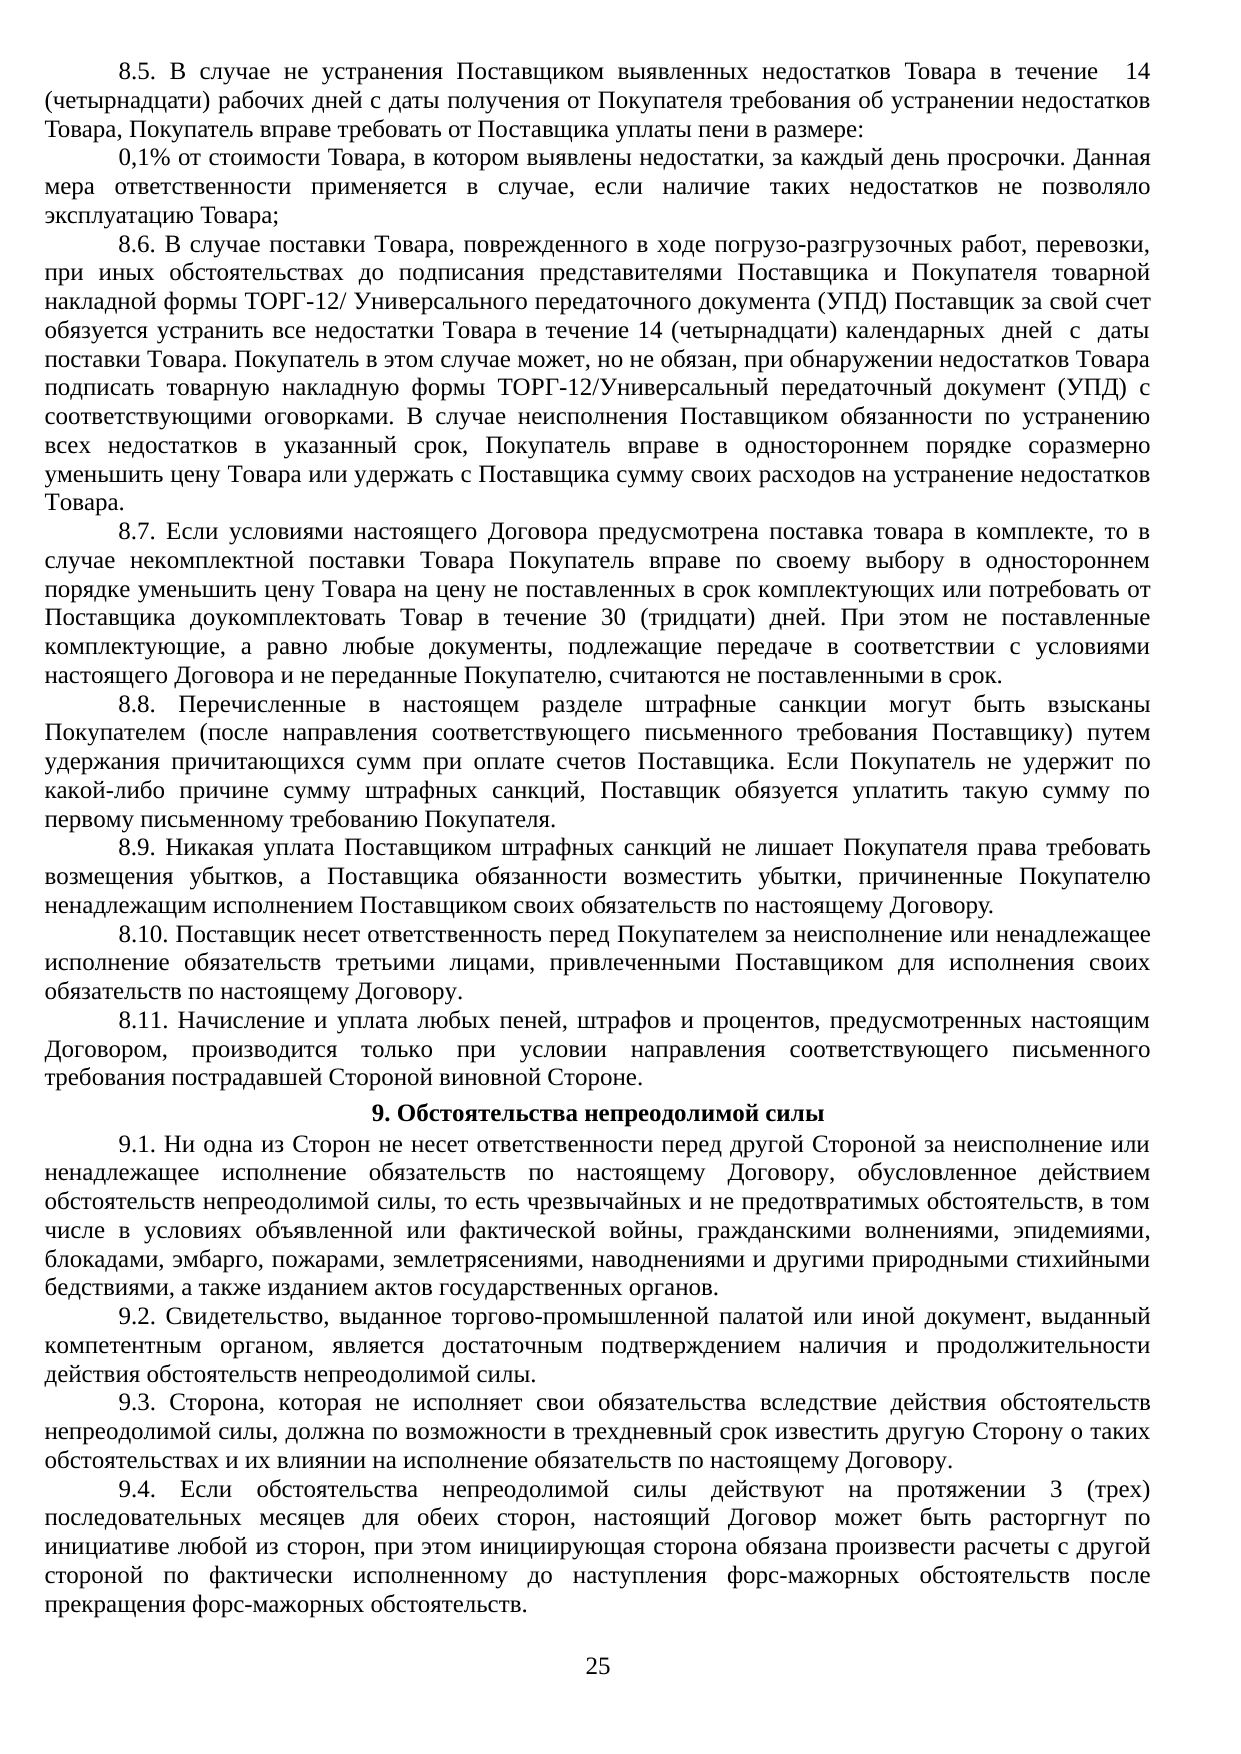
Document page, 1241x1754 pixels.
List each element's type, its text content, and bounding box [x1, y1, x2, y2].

text 8.10. Поставщик несет ответственность перед Покупателем за неисполнение или ненадлежащее исполнение обязательств третьими лицами, привлеченными Поставщиком для исполнения своих обязательств по настоящему Договору. [44, 919, 1152, 1005]
text 9.3. Сторона, которая не исполняет свои обязательства вследствие действия обстоятельств непреодолимой силы, должна по возможности в трехдневный срок известить другую Сторону о таких обстоятельствах и их влиянии на исполнение обязательств по настоящему Договору. [44, 1387, 1152, 1474]
text 9.4. Если обстоятельства непреодолимой силы действуют на протяжении 3 (трех) последовательных месяцев для обеих сторон, настоящий Договор может быть расторгнут по инициативе любой из сторон, при этом инициирующая сторона обязана произвести расчеты с другой стороной по фактически исполненному до наступления форс-мажорных обстоятельств после прекращения форс-мажорных обстоятельств. [44, 1474, 1152, 1617]
text 0,1% от стоимости Товара, в котором выявлены недостатки, за каждый день просрочки. Данная мера ответственности применяется в случае, если наличие таких недостатков не позволяло эксплуатацию Товара; [44, 142, 1152, 229]
text 9.1. Ни одна из Сторон не несет ответственности перед другой Стороной за неисполнение или ненадлежащее исполнение обязательств по настоящему Договору, обусловленное действием обстоятельств непреодолимой силы, то есть чрезвычайных и не предотвратимых обстоятельств, в том числе в условиях объявленной или фактической войны, гражданскими волнениями, эпидемиями, блокадами, эмбарго, пожарами, землетрясениями, наводнениями и другими природными стихийными бедствиями, а также изданием актов государственных органов. [44, 1129, 1152, 1301]
text 8.7. Если условиями настоящего Договора предусмотрена поставка товара в комплекте, то в случае некомплектной поставки Товара Покупатель вправе по своему выбору в одностороннем порядке уменьшить цену Товара на цену не поставленных в срок комплектующих или потребовать от Поставщика доукомплектовать Товар в течение 30 (тридцати) дней. При этом не поставленные комплектующие, а равно любые документы, подлежащие передаче в соответствии с условиями настоящего Договора и не переданные Покупателю, считаются не поставленными в срок. [44, 516, 1152, 689]
text 9. Обстоятельства непреодолимой силы [44, 1091, 1152, 1129]
text 8.9. Никакая уплата Поставщиком штрафных санкций не лишает Покупателя права требовать возмещения убытков, а Поставщика обязанности возместить убытки, причиненные Покупателю ненадлежащим исполнением Поставщиком своих обязательств по настоящему Договору. [44, 832, 1152, 919]
text 9.2. Свидетельство, выданное торгово-промышленной палатой или иной документ, выданный компетентным органом, является достаточным подтверждением наличия и продолжительности действия обстоятельств непреодолимой силы. [44, 1301, 1152, 1387]
text 8.8. Перечисленные в настоящем разделе штрафные санкции могут быть взысканы Покупателем (после направления соответствующего письменного требования Поставщику) путем удержания причитающихся сумм при оплате счетов Поставщика. Если Покупатель не удержит по какой-либо причине сумму штрафных санкций, Поставщик обязуется уплатить такую сумму по первому письменному требованию Покупателя. [44, 689, 1152, 832]
text 8.6. В случае поставки Товара, поврежденного в ходе погрузо-разгрузочных работ, перевозки, при иных обстоятельствах до подписания представителями Поставщика и Покупателя товарной накладной формы ТОРГ-12/ Универсального передаточного документа (УПД) Поставщик за свой счет обязуется устранить все недостатки Товара в течение 14 (четырнадцати) календарных дней с даты поставки Товара. Покупатель в этом случае может, но не обязан, при обнаружении недостатков Товара подписать товарную накладную формы ТОРГ-12/Универсальный передаточный документ (УПД) с соответствующими оговорками. В случае неисполнения Поставщиком обязанности по устранению всех недостатков в указанный срок, Покупатель вправе в одностороннем порядке соразмерно уменьшить цену Товара или удержать с Поставщика сумму своих расходов на устранение недостатков Товара. [44, 229, 1152, 516]
text 8.5. В случае не устранения Поставщиком выявленных недостатков Товара в течение 14 (четырнадцати) рабочих дней с даты получения от Покупателя требования об устранении недостатков Товара, Покупатель вправе требовать от Поставщика уплаты пени в размере: [44, 56, 1152, 142]
text 8.11. Начисление и уплата любых пеней, штрафов и процентов, предусмотренных настоящим Договором, производится только при условии направления соответствующего письменного требования пострадавшей Стороной виновной Стороне. [44, 1005, 1152, 1091]
